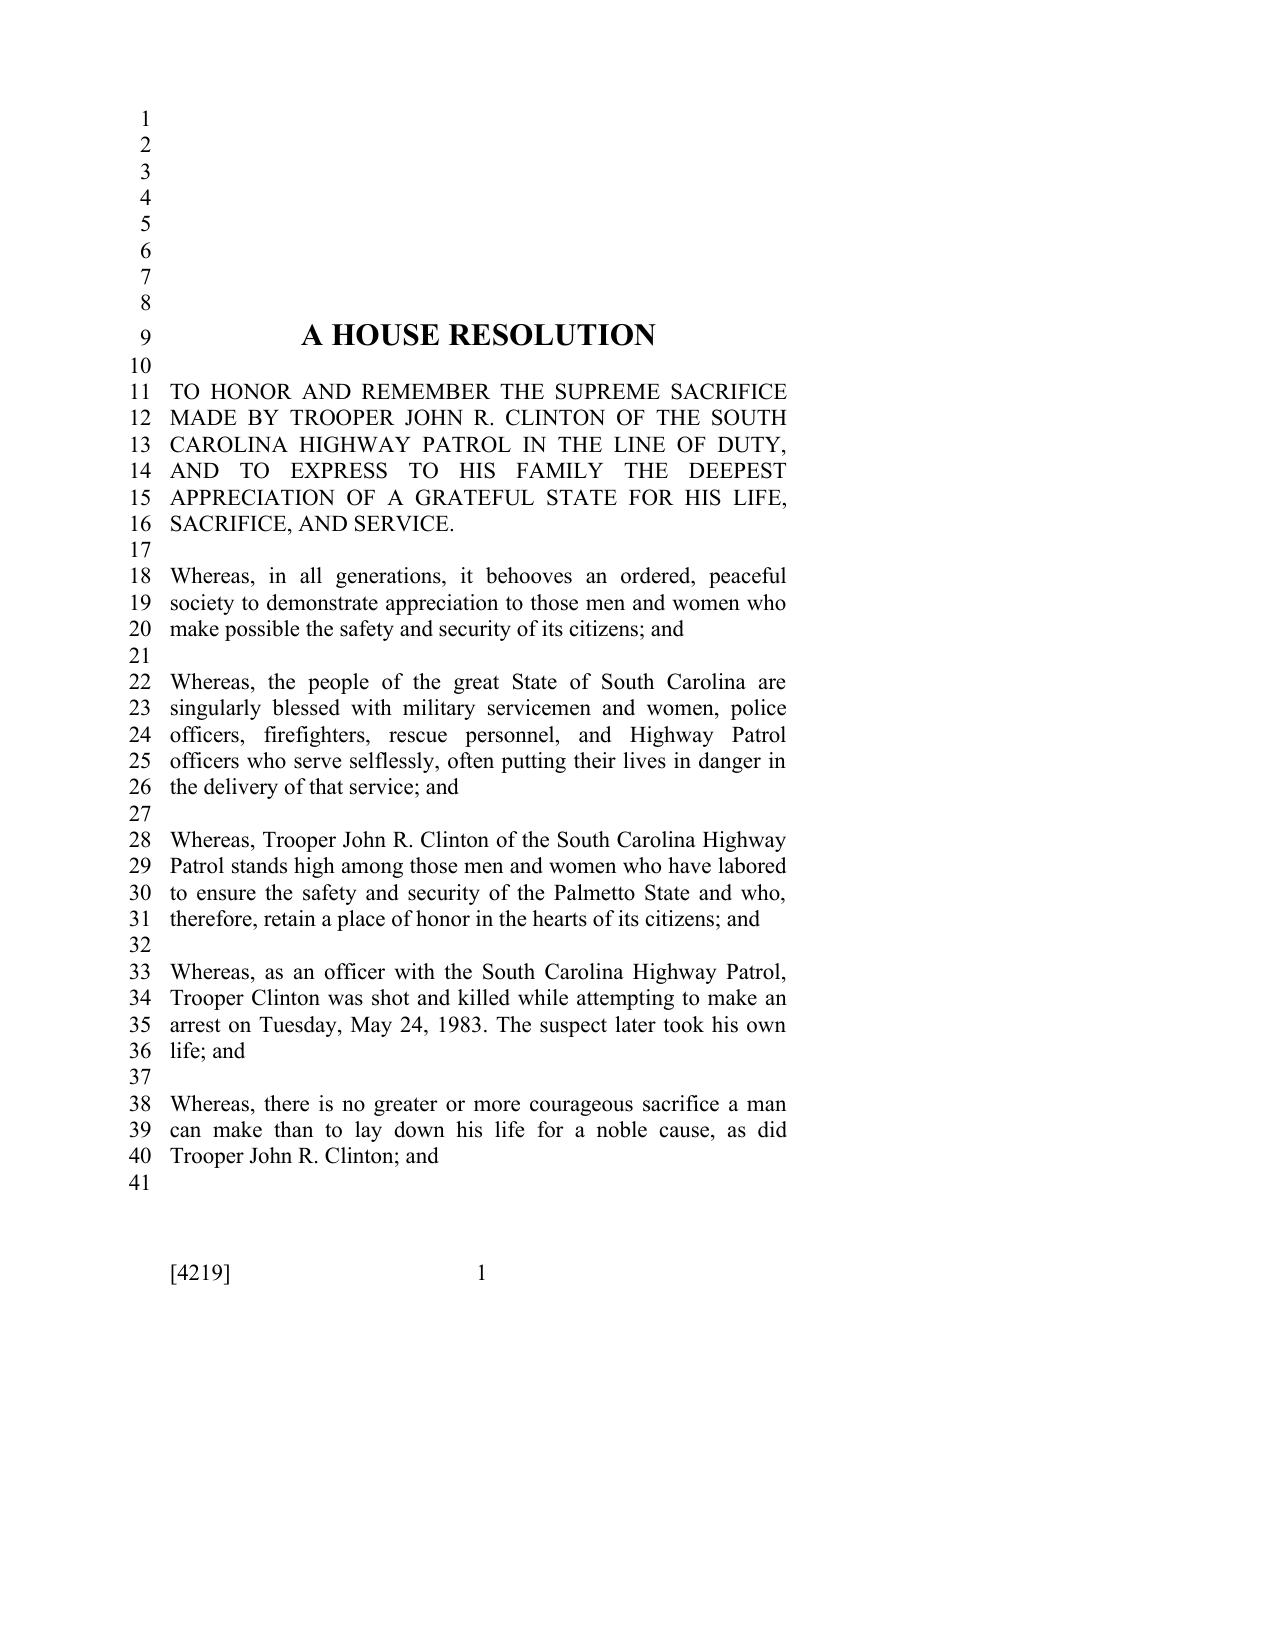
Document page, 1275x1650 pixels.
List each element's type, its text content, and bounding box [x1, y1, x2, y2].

text A HOUSE RESOLUTION [169, 316, 787, 352]
text TO HONOR AND REMEMBER THE SUPREME SACRIFICE MADE BY TROOPER JOHN R. CLINTON OF THE SOUTH CAROLINA HIGHWAY PATROL IN THE LINE OF DUTY, AND TO EXPRESS TO HIS FAMILY THE DEEPEST APPRECIATION OF A GRATEFUL STATE FOR HIS LIFE, SACRIFICE, AND SERVICE. [169, 378, 787, 536]
text Whereas, the people of the great State of South Carolina are singularly blessed with military servicemen and women, police officers, firefighters, rescue personnel, and Highway Patrol officers who serve selflessly, often putting their lives in danger in the delivery of that service; and [169, 668, 787, 800]
text Whereas, there is no greater or more courageous sacrifice a man can make than to lay down his life for a noble cause, as did Trooper John R. Clinton; and [169, 1090, 787, 1169]
text Whereas, in all generations, it behooves an ordered, peaceful society to demonstrate appreciation to those men and women who make possible the safety and security of its citizens; and [169, 563, 787, 642]
text Whereas, as an officer with the South Carolina Highway Patrol, Trooper Clinton was shot and killed while attempting to make an arrest on Tuesday, May 24, 1983. The suspect later took his own life; and [169, 958, 787, 1063]
text Whereas, Trooper John R. Clinton of the South Carolina Highway Patrol stands high among those men and women who have labored to ensure the safety and security of the Palmetto State and who, therefore, retain a place of honor in the hearts of its citizens; and [169, 826, 787, 932]
